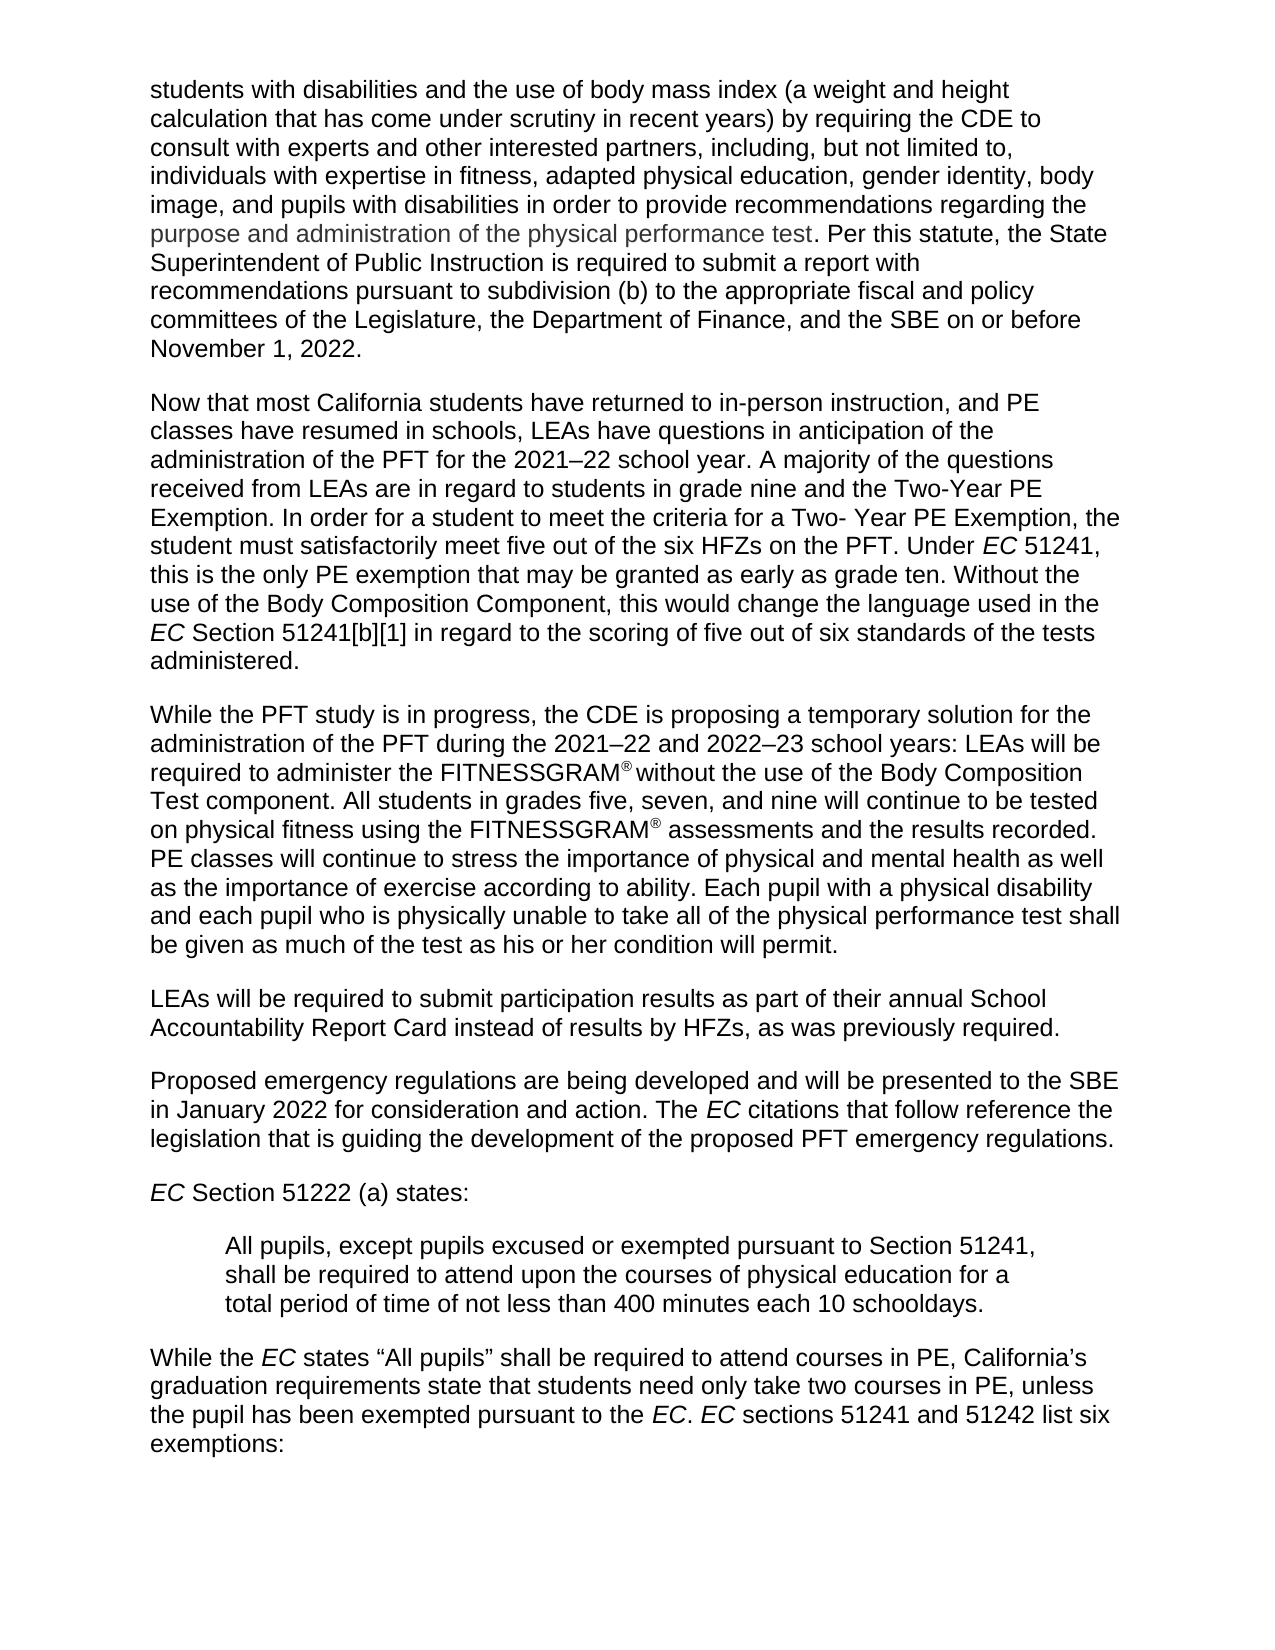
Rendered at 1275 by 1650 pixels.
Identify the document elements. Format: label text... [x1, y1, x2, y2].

text EC Section 51222 (a) states: [150, 1177, 1125, 1206]
text LEAs will be required to submit participation results as part of their annual School Accountability Report Card instead of results by HFZs, as was previously required. [150, 984, 1125, 1041]
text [150, 75, 1125, 362]
text While the PFT study is in progress, the CDE is proposing a temporary solution for the administration of the PFT during the 2021–22 and 2022–23 school years: LEAs will be required to administer the FITNESSGRAM® without the use of the Body Composition Test component. All students in grades five, seven, and nine will continue to be tested on physical fitness using the FITNESSGRAM® assessments and the results recorded. PE classes will continue to stress the importance of physical and mental health as well as the importance of exercise according to ability. Each pupil with a physical disability and each pupil who is physically unable to take all of the physical performance test shall be given as much of the test as his or her condition will permit. [150, 700, 1125, 959]
text All pupils, except pupils excused or exempted pursuant to Section 51241, shall be required to attend upon the courses of physical education for a total period of time of not less than 400 minutes each 10 schooldays. [225, 1231, 1050, 1317]
text Now that most California students have returned to in-person instruction, and PE classes have resumed in schools, LEAs have questions in anticipation of the administration of the PFT for the 2021–22 school year. A majority of the questions received from LEAs are in regard to students in grade nine and the Two-Year PE Exemption. In order for a student to meet the criteria for a Two- Year PE Exemption, the student must satisfactorily meet five out of the six HFZs on the PFT. Under EC 51241, this is the only PE exemption that may be granted as early as grade ten. Without the use of the Body Composition Component, this would change the language used in the EC Section 51241[b][1] in regard to the scoring of five out of six standards of the tests administered. [150, 387, 1125, 675]
text While the EC states “All pupils” shall be required to attend courses in PE, California’s graduation requirements state that students need only take two courses in PE, unless the pupil has been exempted pursuant to the EC. EC sections 51241 and 51242 list six exemptions: [150, 1342, 1125, 1457]
text Proposed emergency regulations are being developed and will be presented to the SBE in January 2022 for consideration and action. The EC citations that follow reference the legislation that is guiding the development of the proposed PFT emergency regulations. [150, 1066, 1125, 1152]
